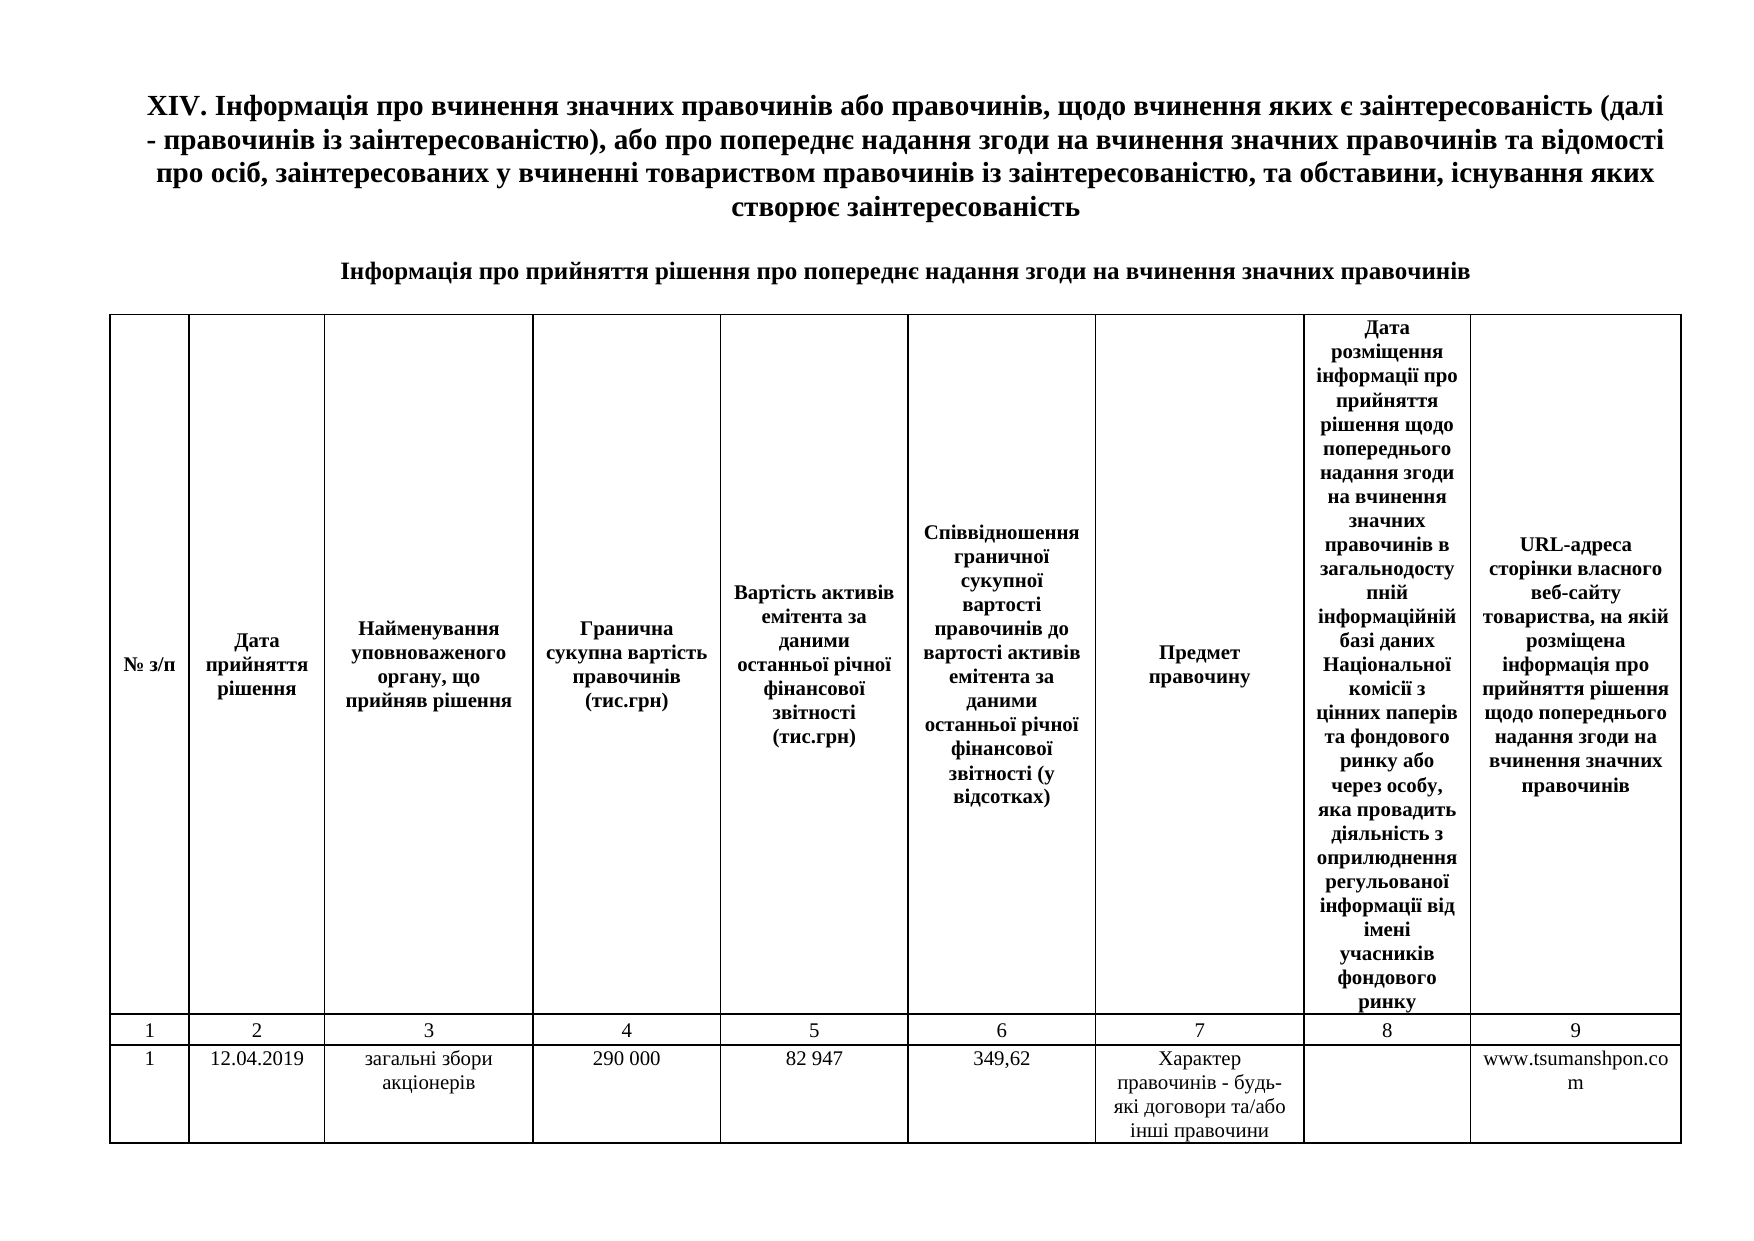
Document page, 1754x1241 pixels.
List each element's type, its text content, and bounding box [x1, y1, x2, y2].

table_header Співвідношення граничної сукупної вартості правочинів до вартості активів емітента за даними останньої річної фінансової звітності (у відсотках) [909, 315, 1095, 1013]
table_header Предмет правочину [1096, 315, 1303, 1013]
table_cell 5 [721, 1015, 907, 1044]
table_header Гранична сукупна вартість правочинів (тис.грн) [534, 315, 720, 1013]
table_cell 1 [111, 1046, 188, 1142]
table_header URL-адреса сторінки власного веб-сайту товариства, на якій розміщена інформація про прийняття рішення щодо попереднього надання згоди на вчинення значних правочинів [1471, 315, 1680, 1013]
table_header Дата розміщення інформації про прийняття рішення щодо попереднього надання згоди на вчинення значних правочинів в загальнодоступній інформаційній базі даних Національної комісії з цінних паперів та фондового ринку або через особу, яка провадить діяльність з оприлюднення регульованої інформації від імені учасників фондового ринку [1305, 315, 1470, 1013]
table_cell 9 [1471, 1015, 1680, 1044]
table_cell 1 [111, 1015, 188, 1044]
table_cell 12.04.2019 [190, 1046, 324, 1142]
table_cell 290 000 [534, 1046, 720, 1142]
table_cell 82 947 [721, 1046, 907, 1142]
table_cell 7 [1096, 1015, 1303, 1044]
text Інформація про прийняття рішення про попереднє надання згоди на вчинення значних правочинів [146, 256, 1665, 285]
table_cell www.tsumanshpon.com [1471, 1046, 1680, 1142]
table_header Дата прийняття рішення [190, 315, 324, 1013]
text XIV. Інформація про вчинення значних правочинів або правочинів, щодо вчинення яких є заінтересованість (далі - правочинів із заінтересованістю), або про попереднє надання згоди на вчинення значних правочинів та відомості про осіб, заінтересованих у вчиненні товариством правочинів із заінтересованістю, та обставини, існування яких створює заінтересованість [146, 88, 1665, 223]
table_cell [1305, 1046, 1470, 1142]
table_cell 349,62 [909, 1046, 1095, 1142]
table_cell 2 [190, 1015, 324, 1044]
table_header Найменування уповноваженого органу, що прийняв рішення [325, 315, 532, 1013]
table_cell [325, 1046, 532, 1142]
table_header Вартість активів емітента за даними останньої річної фінансової звітності (тис.грн) [721, 315, 907, 1013]
table_header № з/п [111, 315, 188, 1013]
table_cell 3 [325, 1015, 532, 1044]
table_cell 4 [534, 1015, 720, 1044]
table_cell 8 [1305, 1015, 1470, 1044]
table_cell 6 [909, 1015, 1095, 1044]
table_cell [1096, 1046, 1303, 1142]
